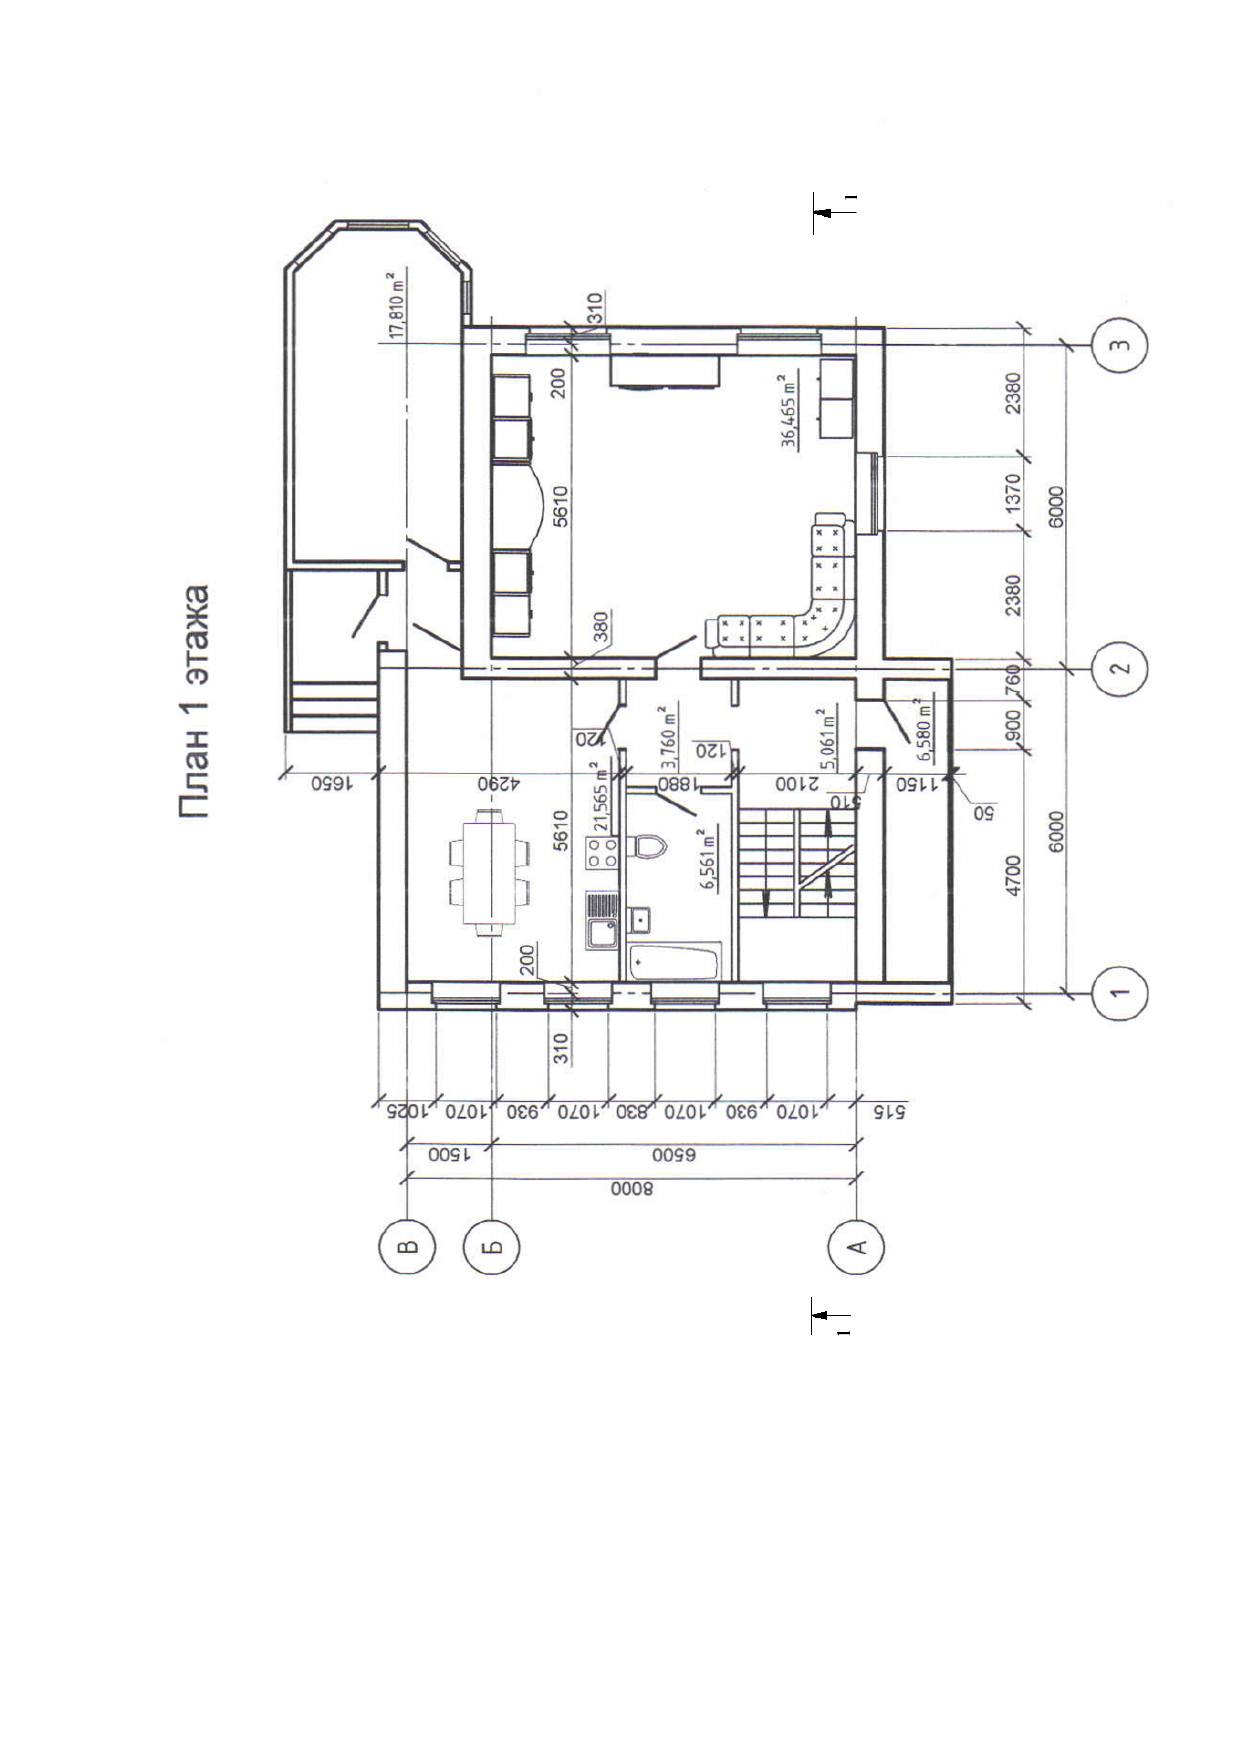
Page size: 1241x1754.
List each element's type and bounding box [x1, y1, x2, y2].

picture [147, 88, 1211, 1366]
